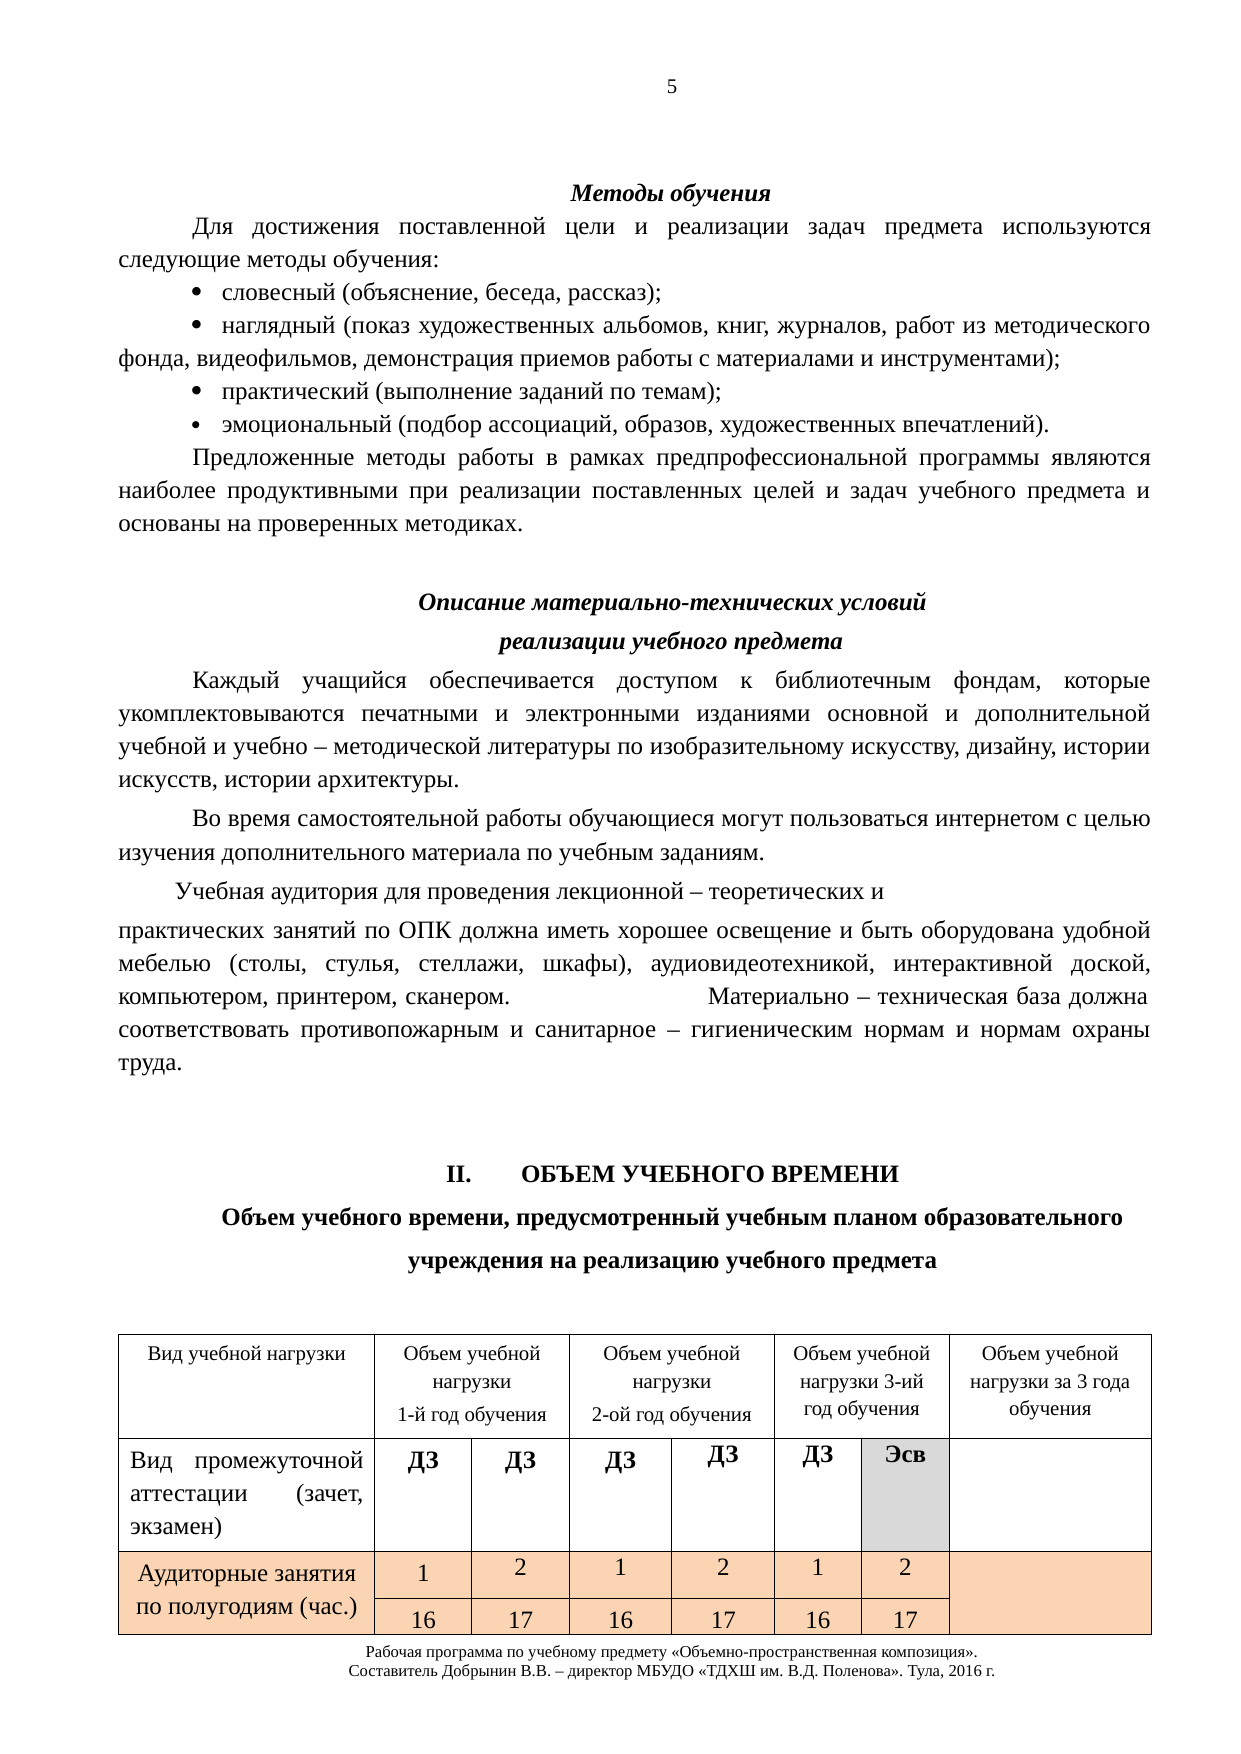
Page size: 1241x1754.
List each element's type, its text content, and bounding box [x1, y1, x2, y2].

table_cell 1 [570, 1552, 671, 1598]
table_cell 17 [472, 1599, 569, 1634]
text Учебная аудитория для проведения лекционной – теоретических и [118, 876, 1152, 904]
list эмоциональный (подбор ассоциаций, образов, художественных впечатлений). [118, 409, 1152, 438]
table_cell ДЗ [672, 1439, 774, 1551]
table_cell 1 [775, 1552, 861, 1598]
text Объем учебного времени, предусмотренный учебным планом образовательного учреждения на реализацию учебного предмета [193, 1202, 1152, 1274]
table_cell Эсв [862, 1439, 949, 1551]
table_cell 17 [672, 1599, 774, 1634]
table_cell 16 [570, 1599, 671, 1634]
text Описание материально-технических условий [118, 587, 1152, 615]
table_cell 2 [472, 1552, 569, 1598]
table_header Объем учебной нагрузки 1-й год обучения [375, 1335, 569, 1438]
list наглядный (показ художественных альбомов, книг, журналов, работ из методического фонда, видеофильмов, демонстрация приемов работы с материалами и инструментами); [118, 310, 1152, 372]
table_header Объем учебной нагрузки за 3 года обучения [950, 1335, 1151, 1438]
list практический (выполнение заданий по темам); [118, 376, 1152, 405]
table_cell ДЗ [375, 1439, 471, 1551]
table_cell 99 [950, 1552, 1151, 1634]
text Методы обучения [118, 178, 1152, 207]
table_cell Аудиторные занятия по полугодиям (час.) [119, 1552, 374, 1634]
text реализации учебного предмета [118, 626, 1152, 655]
table_cell Вид промежуточной аттестации (зачет, экзамен) [119, 1439, 374, 1551]
table_cell ДЗ [775, 1439, 861, 1551]
list ОБЪЕМ УЧЕБНОГО ВРЕМЕНИ [193, 1159, 1152, 1187]
text практических занятий по ОПК должна иметь хорошее освещение и быть оборудована удобной мебелью (столы, стулья, стеллажи, шкафы), аудиовидеотехникой, интерактивной доской, компьютером, принтером, сканером. Материально – техническая база должна соответствовать противопожарным и санитарное – гигиеническим нормам и нормам охраны труда. [118, 915, 1152, 1076]
table_cell 16 [775, 1599, 861, 1634]
table_cell 16 [375, 1599, 471, 1634]
table_cell 2 [672, 1552, 774, 1598]
text Каждый учащийся обеспечивается доступом к библиотечным фондам, которые укомплектовываются печатными и электронными изданиями основной и дополнительной учебной и учебно – методической литературы по изобразительному искусству, дизайну, истории искусств, истории архитектуры. [118, 665, 1152, 793]
table_cell 2 [862, 1552, 949, 1598]
table_header Объем учебной нагрузки 2-ой год обучения [570, 1335, 774, 1438]
table_cell ДЗ [472, 1439, 569, 1551]
list словесный (объяснение, беседа, рассказ); [118, 277, 1152, 306]
text Для достижения поставленной цели и реализации задач предмета используются следующие методы обучения: [118, 211, 1152, 273]
table_cell 1 [375, 1552, 471, 1598]
table_cell 17 [862, 1599, 949, 1634]
table_header Вид учебной нагрузки [119, 1335, 374, 1438]
table_cell [950, 1439, 1151, 1551]
table_header Объем учебной нагрузки 3-ий год обучения [775, 1335, 949, 1438]
table_cell ДЗ [570, 1439, 671, 1551]
text Предложенные методы работы в рамках предпрофессиональной программы являются наиболее продуктивными при реализации поставленных целей и задач учебного предмета и основаны на проверенных методиках. [118, 442, 1152, 537]
text Во время самостоятельной работы обучающиеся могут пользоваться интернетом с целью изучения дополнительного материала по учебным заданиям. [118, 803, 1152, 865]
